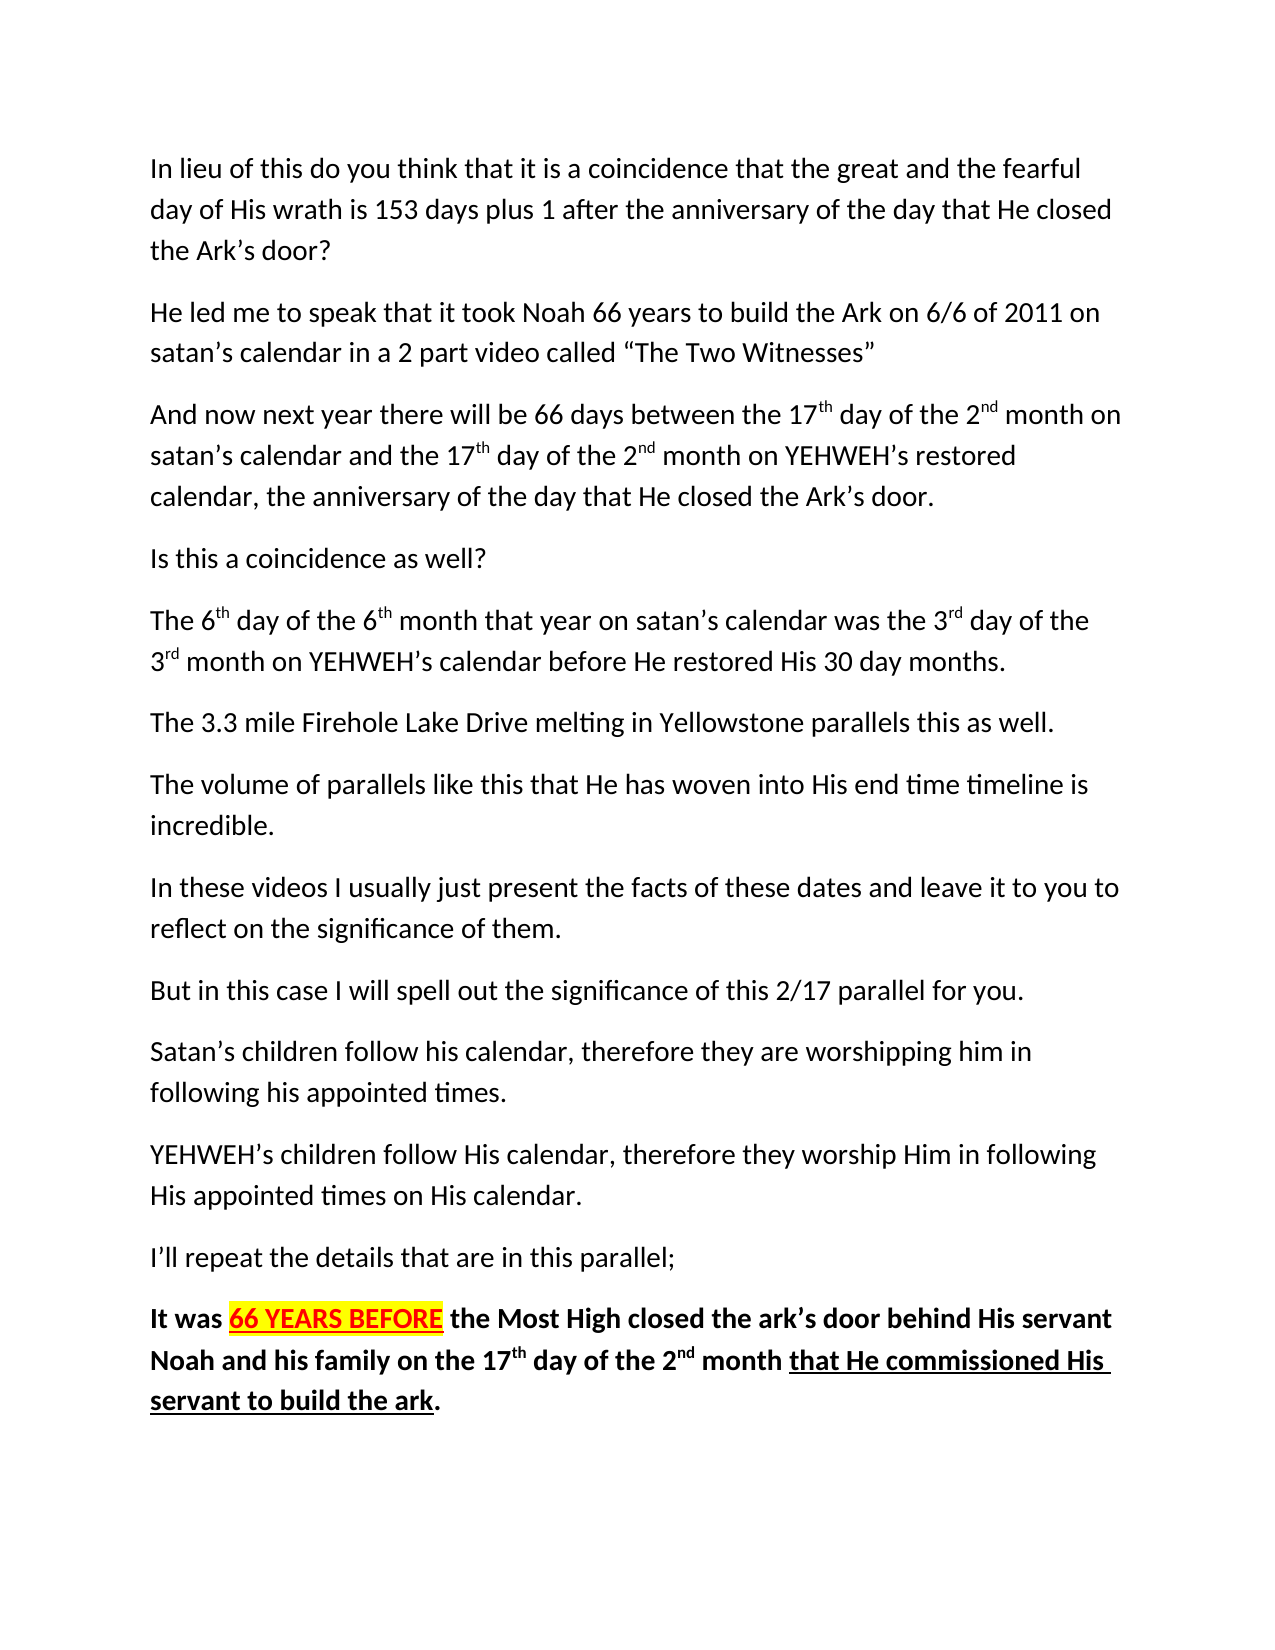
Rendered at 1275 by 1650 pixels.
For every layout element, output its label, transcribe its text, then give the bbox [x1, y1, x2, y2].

text He led me to speak that it took Noah 66 years to build the Ark on 6/6 of 2011 on satan’s calendar in a 2 part video called “The Two Witnesses” [150, 294, 1125, 370]
text It was 66 YEARS BEFORE the Most High closed the ark’s door behind His servant Noah and his family on the 17th day of the 2nd month that He commissioned His servant to build the ark. [150, 1301, 1125, 1418]
text And now next year there will be 66 days between the 17th day of the 2nd month on satan’s calendar and the 17th day of the 2nd month on YEHWEH’s restored calendar, the anniversary of the day that He closed the Ark’s door. [150, 396, 1125, 514]
text In these videos I usually just present the facts of these dates and leave it to you to reflect on the significance of them. [150, 869, 1125, 946]
text Is this a coincidence as well? [150, 540, 1125, 576]
text The 3.3 mile Firehole Lake Drive melting in Yellowstone parallels this as well. [150, 704, 1125, 740]
text The volume of parallels like this that He has woven into His end time timeline is incredible. [150, 766, 1125, 843]
text In lieu of this do you think that it is a coincidence that the great and the fearful day of His wrath is 153 days plus 1 after the anniversary of the day that He closed the Ark’s door? [150, 150, 1125, 267]
text The 6th day of the 6th month that year on satan’s calendar was the 3rd day of the 3rd month on YEHWEH’s calendar before He restored His 30 day months. [150, 602, 1125, 678]
text Satan’s children follow his calendar, therefore they are worshipping him in following his appointed times. [150, 1033, 1125, 1110]
text But in this case I will spell out the significance of this 2/17 parallel for you. [150, 972, 1125, 1007]
text YEHWEH’s children follow His calendar, therefore they worship Him in following His appointed times on His calendar. [150, 1136, 1125, 1213]
text I’ll repeat the details that are in this parallel; [150, 1239, 1125, 1274]
